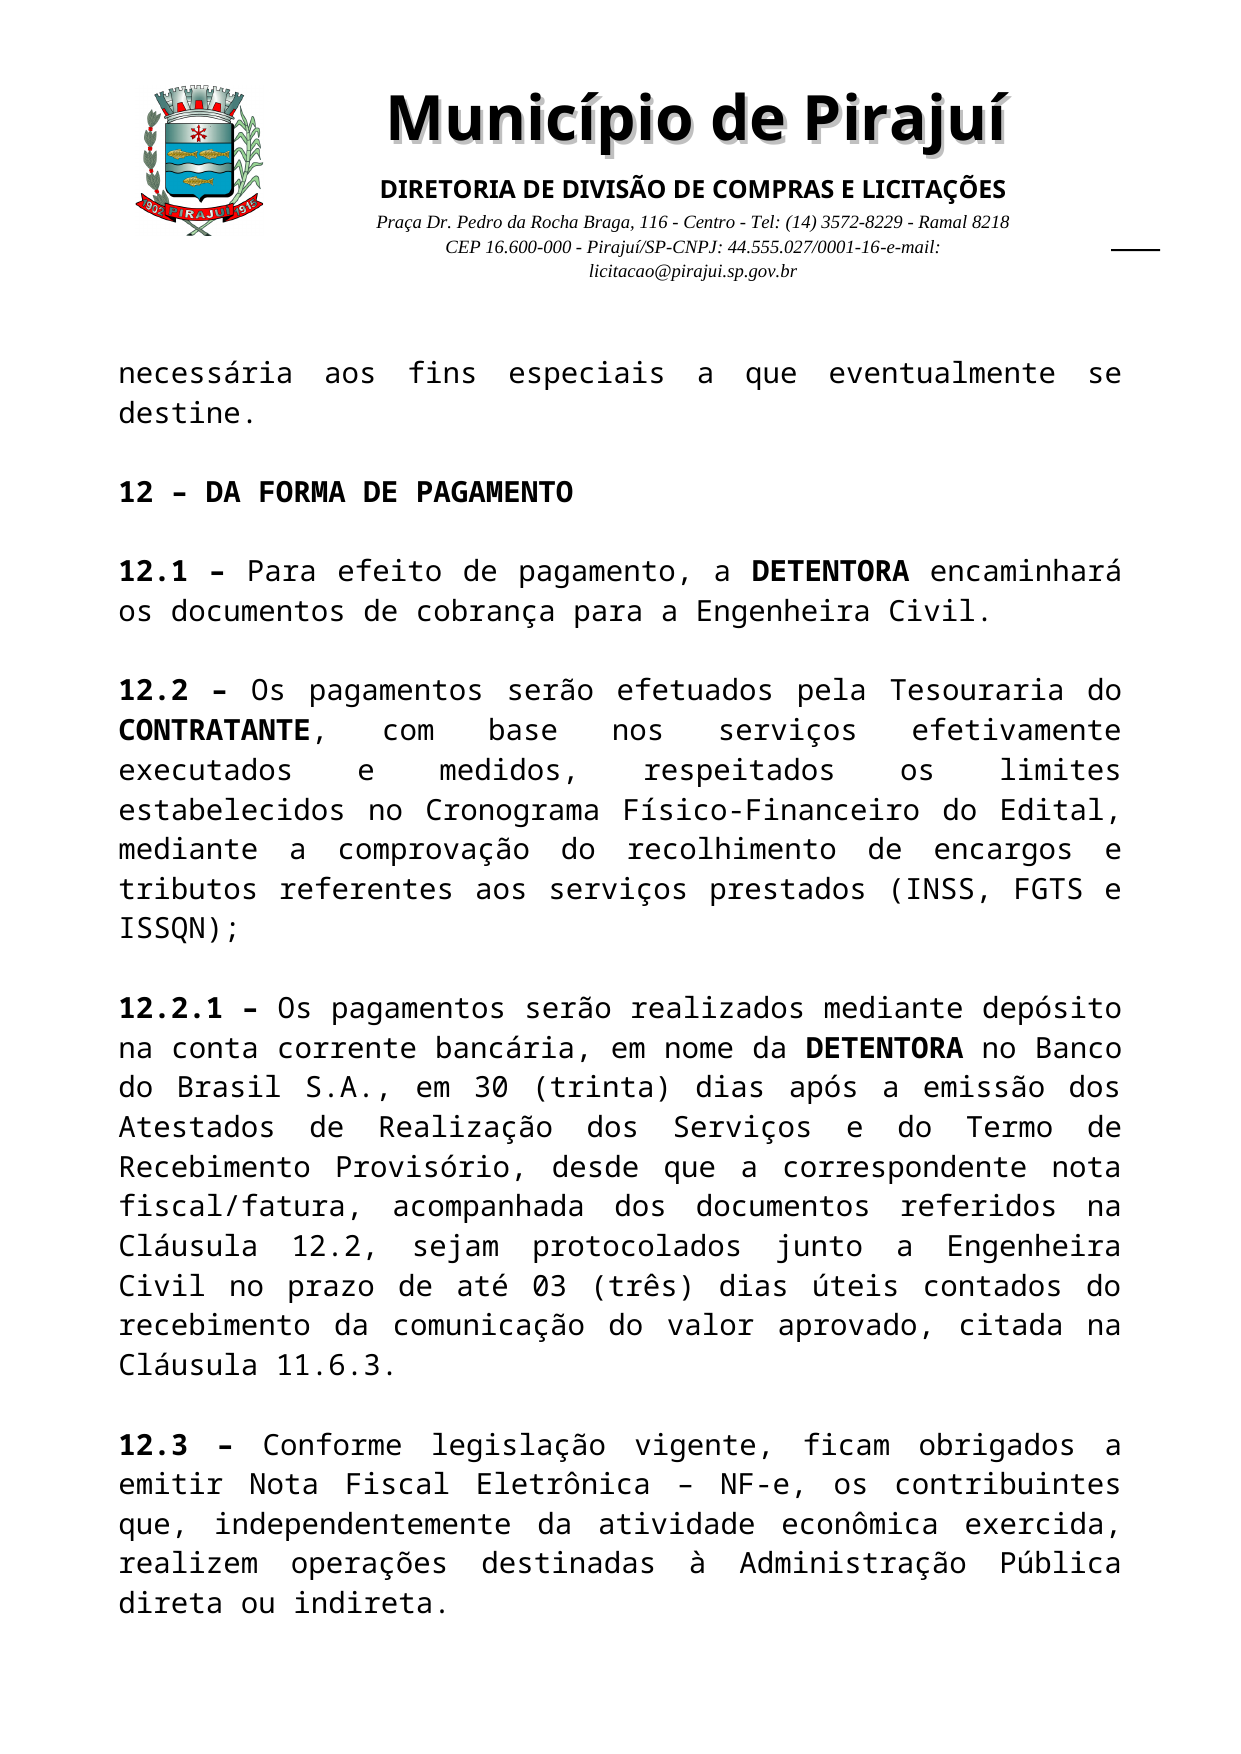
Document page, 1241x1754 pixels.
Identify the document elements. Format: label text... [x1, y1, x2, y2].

text 12.2 – Os pagamentos serão efetuados pela Tesouraria do CONTRATANTE, com base nos serviços efetivamente executados e medidos, respeitados os limites estabelecidos no Cronograma Físico-Financeiro do Edital, mediante a comprovação do recolhimento de encargos e tributos referentes aos serviços prestados (INSS, FGTS e ISSQN); [118, 670, 1122, 947]
text 12 – DA FORMA DE PAGAMENTO [118, 471, 1122, 511]
text 12.1 – Para efeito de pagamento, a DETENTORA encaminhará os documentos de cobrança para a Engenheira Civil. [118, 551, 1122, 630]
text 12.3 – Conforme legislação vigente, ficam obrigados a emitir Nota Fiscal Eletrônica – NF-e, os contribuintes que, independentemente da atividade econômica exercida, realizem operações destinadas à Administração Pública direta ou indireta. [118, 1424, 1122, 1622]
text 12.2.1 – Os pagamentos serão realizados mediante depósito na conta corrente bancária, em nome da DETENTORA no Banco do Brasil S.A., em 30 (trinta) dias após a emissão dos Atestados de Realização dos Serviços e do Termo de Recebimento Provisório, desde que a correspondente nota fiscal/fatura, acompanhada dos documentos referidos na Cláusula 12.2, sejam protocolados junto a Engenheira Civil no prazo de até 03 (três) dias úteis contados do recebimento da comunicação do valor aprovado, citada na Cláusula 11.6.3. [118, 987, 1122, 1384]
picture [135, 85, 264, 236]
